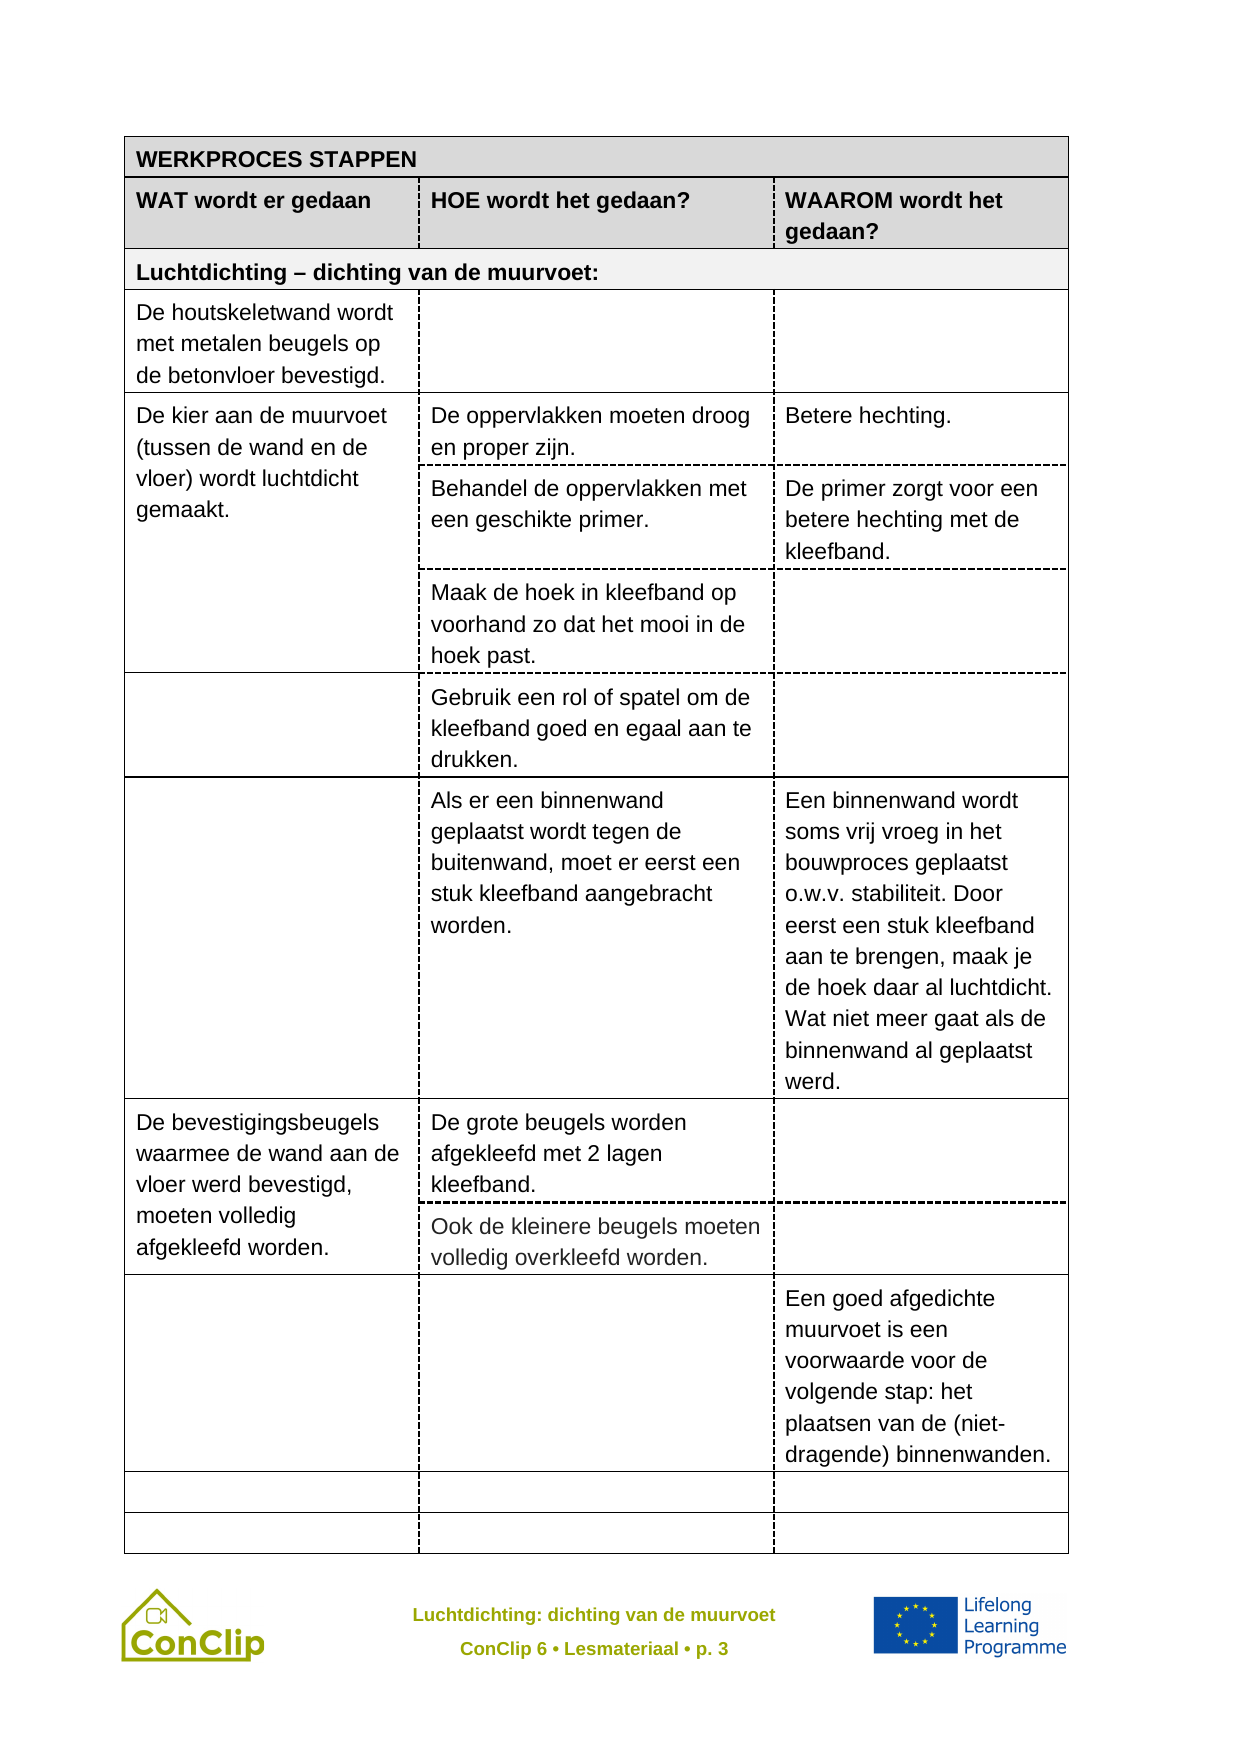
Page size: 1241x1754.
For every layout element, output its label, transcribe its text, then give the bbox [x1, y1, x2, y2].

table_cell De houtskeletwand wordt met metalen beugels op de betonvloer bevestigd. [125, 290, 419, 392]
table_cell De kier aan de muurvoet (tussen de wand en de vloer) wordt luchtdicht gemaakt. [125, 393, 419, 672]
table_cell [125, 778, 419, 1098]
table_cell [125, 1275, 419, 1471]
table_cell [419, 1275, 774, 1471]
table_cell [125, 1472, 419, 1512]
table_cell [419, 290, 774, 392]
table_cell De primer zorgt voor een betere hechting met de kleefband. [774, 464, 1068, 568]
table_cell Een goed afgedichte muurvoet is een voorwaarde voor de volgende stap: het plaatsen van de (niet-dragende) binnenwanden. [774, 1275, 1068, 1471]
table_header werkproces stappen [125, 137, 1068, 176]
table_cell [419, 1513, 774, 1552]
table_cell Gebruik een rol of spatel om de kleefband goed en egaal aan te drukken. [419, 672, 774, 776]
table_cell [419, 1472, 774, 1512]
table_cell Betere hechting. [774, 393, 1068, 464]
table_cell [774, 568, 1068, 672]
table_cell De bevestigingsbeugels waarmee de wand aan de vloer werd bevestigd, moeten volledig afgekleefd worden. [125, 1099, 419, 1274]
table_cell [774, 672, 1068, 776]
table_cell Wat wordt er gedaan [125, 178, 419, 248]
table_cell [774, 1472, 1068, 1512]
table_cell [125, 1513, 419, 1552]
table_cell Ook de kleinere beugels moeten volledig overkleefd worden. [419, 1201, 774, 1274]
table_cell Luchtdichting – dichting van de muurvoet: [125, 249, 1068, 289]
table_cell [125, 673, 419, 776]
table_cell Behandel de oppervlakken met een geschikte primer. [419, 464, 774, 568]
table_cell Als er een binnenwand geplaatst wordt tegen de buitenwand, moet er eerst een stuk kleefband aangebracht worden. [419, 778, 774, 1098]
table_cell waarom wordt het gedaan? [774, 178, 1068, 248]
table_cell De oppervlakken moeten droog en proper zijn. [419, 393, 774, 464]
picture [871, 1593, 1068, 1659]
table_cell [774, 1201, 1068, 1274]
table_cell [774, 290, 1068, 392]
table_cell hoe wordt het gedaan? [419, 178, 774, 248]
table_cell [774, 1513, 1068, 1552]
table_cell De grote beugels worden afgekleefd met 2 lagen kleefband. [419, 1099, 774, 1201]
picture [121, 1588, 265, 1663]
table_cell [774, 1099, 1068, 1201]
table_cell Maak de hoek in kleefband op voorhand zo dat het mooi in de hoek past. [419, 568, 774, 672]
table_cell Een binnenwand wordt soms vrij vroeg in het bouwproces geplaatst o.w.v. stabiliteit. Door eerst een stuk kleefband aan te brengen, maak je de hoek daar al luchtdicht. Wat niet meer gaat als de binnenwand al geplaatst werd. [774, 778, 1068, 1098]
